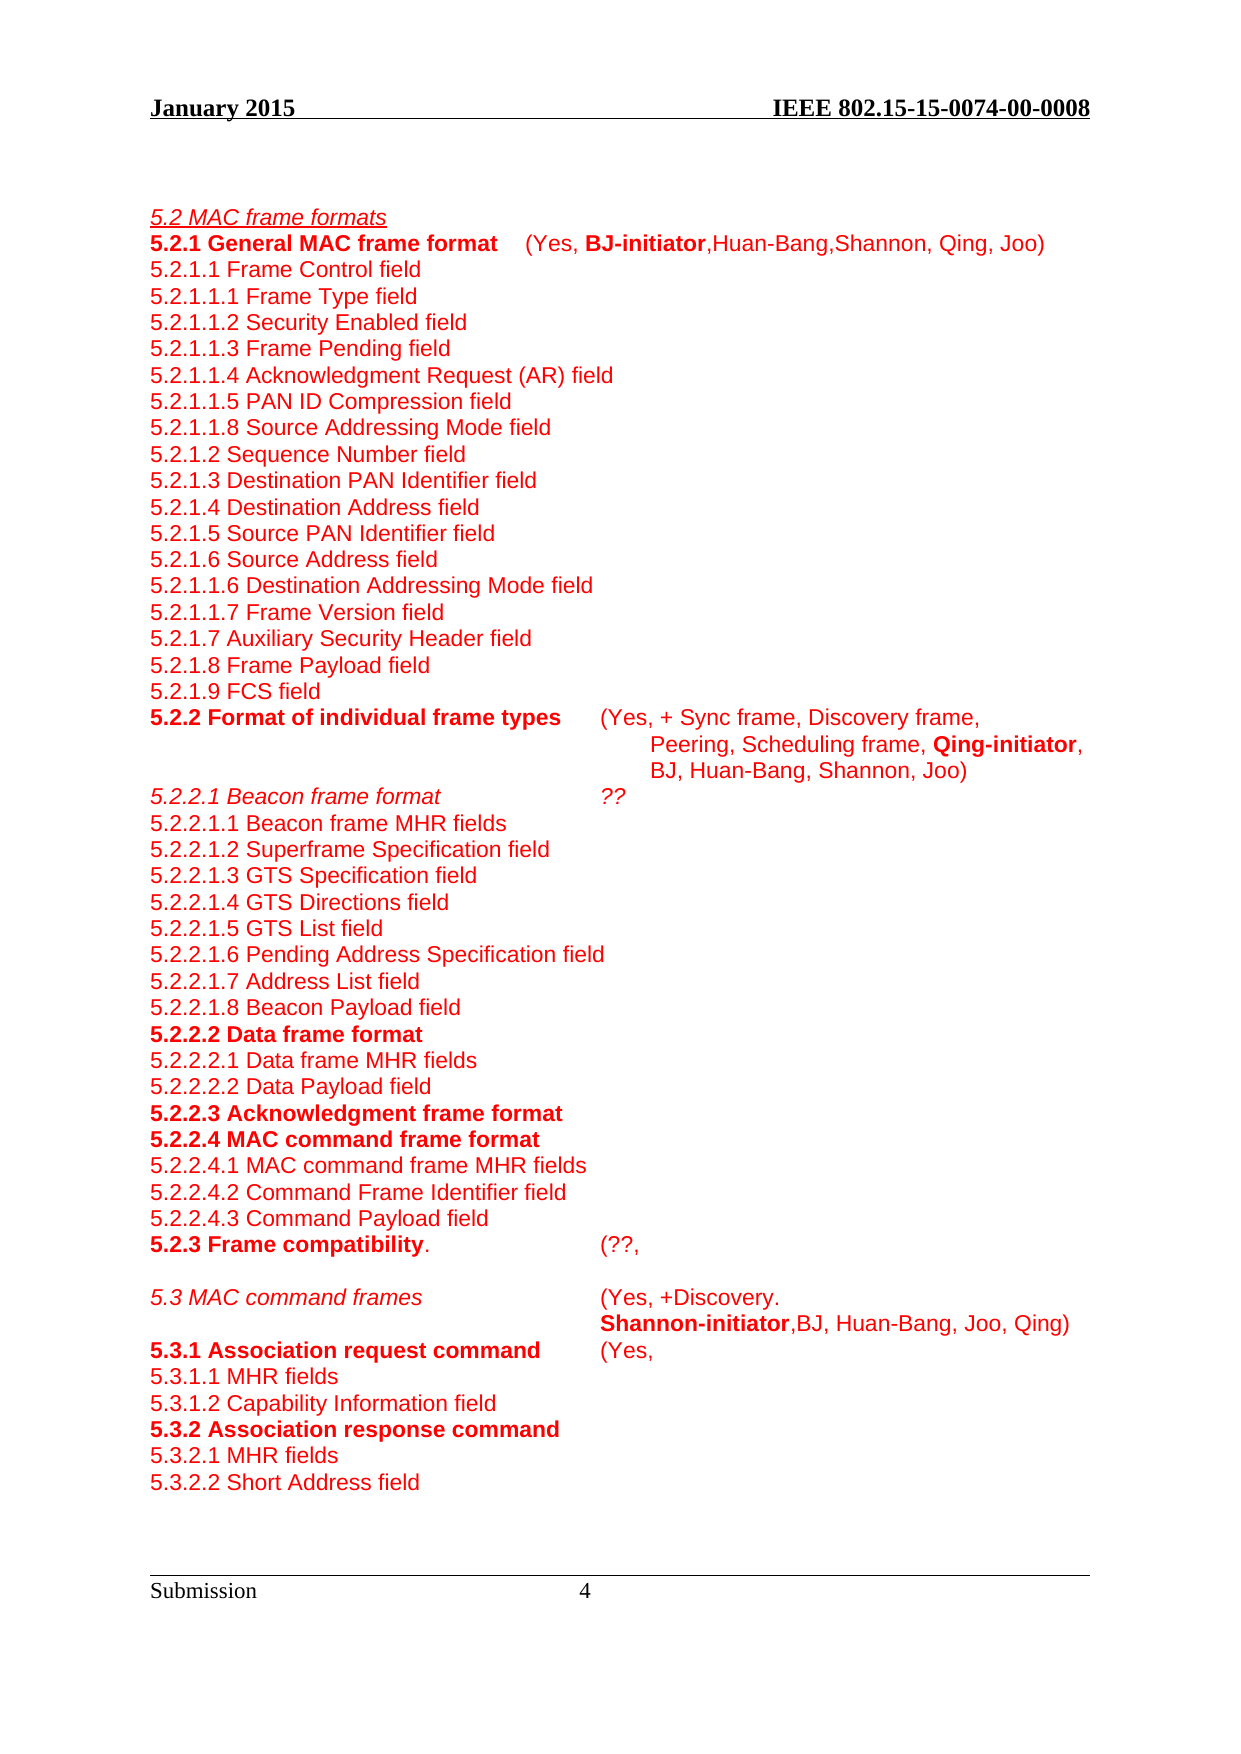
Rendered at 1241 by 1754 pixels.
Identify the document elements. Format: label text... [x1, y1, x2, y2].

text 5.2 MAC frame formats [150, 203, 1090, 230]
text 5.2.2.2.2 Data Payload field [150, 1073, 1090, 1099]
text 5.3.2.1 MHR fields [150, 1442, 1090, 1468]
text 5.2.2.4.3 Command Payload field [150, 1205, 1090, 1231]
text 5.2.1.5 Source PAN Identifier field [150, 520, 1090, 546]
text 5.2.2.2 Data frame format [150, 1021, 1090, 1047]
text 5.2.1.7 Auxiliary Security Header field [150, 625, 1090, 652]
text 5.2.1.9 FCS field [150, 678, 1090, 704]
text 5.2.1.1 Frame Control field [150, 256, 1090, 283]
text 5.2.1.1.1 Frame Type field [150, 283, 1090, 309]
text 5.2.2.1.6 Pending Address Specification field [150, 941, 1090, 968]
text 5.2.2.1.1 Beacon frame MHR fields [150, 810, 1090, 836]
text 5.2.1.1.2 Security Enabled field [150, 309, 1090, 335]
text 5.2.2.1.5 GTS List field [150, 915, 1090, 941]
text 5.2.3 Frame compatibility. (??, [150, 1231, 1090, 1258]
text 5.2.1.1.6 Destination Addressing Mode field [150, 572, 1090, 599]
text 5.2.1.1.8 Source Addressing Mode field [150, 414, 1090, 441]
text 5.3.1 Association request command (Yes, [150, 1337, 1090, 1363]
text 5.2.2.4 MAC command frame format [150, 1126, 1090, 1152]
text 5.2.1.4 Destination Address field [150, 493, 1090, 520]
text 5.2.1.2 Sequence Number field [150, 441, 1090, 467]
text 5.2.2.4.2 Command Frame Identifier field [150, 1179, 1090, 1205]
text BJ, Huan-Bang, Shannon, Joo) [567, 757, 1090, 783]
text 5.3.2.2 Short Address field [150, 1468, 1090, 1495]
text 5.2.1.8 Frame Payload field [150, 652, 1090, 678]
text 5.2.1.1.3 Frame Pending field [150, 335, 1090, 362]
text 5.2.1.6 Source Address field [150, 546, 1090, 572]
text 5.2.2.3 Acknowledgment frame format [150, 1099, 1090, 1126]
text 5.2.2.4.1 MAC command frame MHR fields [150, 1152, 1090, 1179]
text 5.2.1.1.4 Acknowledgment Request (AR) field [150, 362, 1090, 388]
text 5.2.2.1.8 Beacon Payload field [150, 994, 1090, 1021]
text 5.2.2.1.2 Superframe Specification field [150, 836, 1090, 862]
text 5.2.1 General MAC frame format (Yes, BJ-initiator,Huan-Bang,Shannon, Qing, Joo) [150, 230, 1090, 256]
text 5.3.1.2 Capability Information field [150, 1389, 1090, 1416]
text 5.2.1.1.7 Frame Version field [150, 599, 1090, 625]
text 5.2.2.1.7 Address List field [150, 968, 1090, 994]
text 5.2.2.1.4 GTS Directions field [150, 889, 1090, 915]
text 5.3.1.1 MHR fields [150, 1363, 1090, 1389]
text 5.3 MAC command frames (Yes, +Discovery. [150, 1284, 1090, 1310]
text Shannon-initiator,BJ, Huan-Bang, Joo, Qing) [525, 1310, 1090, 1337]
text 5.2.1.3 Destination PAN Identifier field [150, 467, 1090, 493]
text 5.2.2.1 Beacon frame format ?? [150, 783, 1090, 810]
text 5.2.2.1.3 GTS Specification field [150, 862, 1090, 889]
text 5.2.1.1.5 PAN ID Compression field [150, 388, 1090, 414]
text 5.3.2 Association response command [150, 1416, 1090, 1442]
text 5.2.2 Format of individual frame types (Yes, + Sync frame, Discovery frame, [150, 704, 1090, 731]
text 5.2.2.2.1 Data frame MHR fields [150, 1047, 1090, 1073]
text Peering, Scheduling frame, Qing-initiator, [567, 731, 1090, 757]
